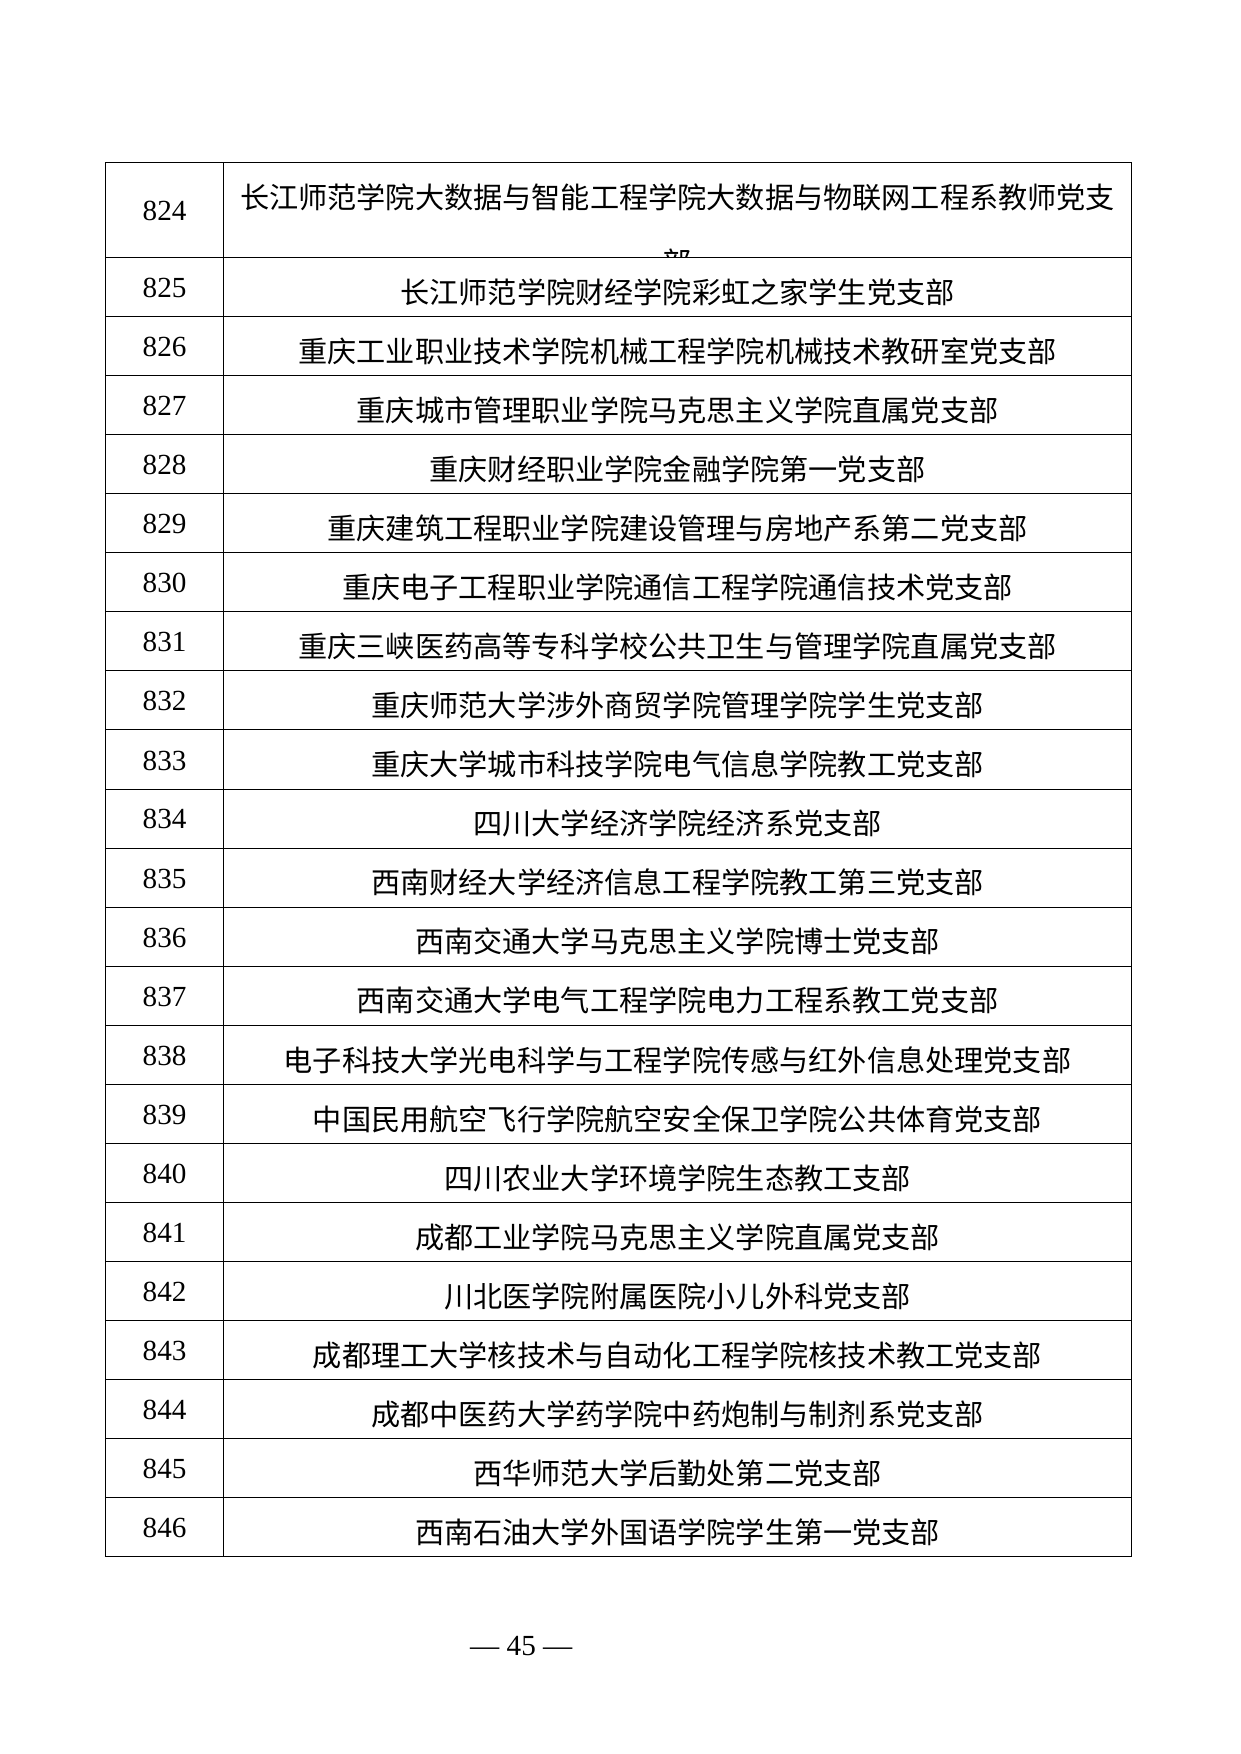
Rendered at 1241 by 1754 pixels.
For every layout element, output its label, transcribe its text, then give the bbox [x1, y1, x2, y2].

table_cell 重庆三峡医药高等专科学校公共卫生与管理学院直属党支部 [224, 612, 1131, 670]
table_cell 826 [106, 317, 223, 375]
table_cell 长江师范学院财经学院彩虹之家学生党支部 [224, 258, 1131, 316]
table_cell 824 [106, 163, 223, 257]
table_cell 844 [106, 1380, 223, 1438]
table_cell 四川大学经济学院经济系党支部 [224, 790, 1131, 847]
table_cell 重庆电子工程职业学院通信工程学院通信技术党支部 [224, 553, 1131, 611]
table_cell 重庆师范大学涉外商贸学院管理学院学生党支部 [224, 671, 1131, 729]
table_cell 四川农业大学环境学院生态教工支部 [224, 1144, 1131, 1202]
table_cell 827 [106, 376, 223, 434]
table_cell 840 [106, 1144, 223, 1202]
table_cell 845 [106, 1439, 223, 1497]
table_cell 836 [106, 908, 223, 966]
table_cell 837 [106, 967, 223, 1025]
table_cell 846 [106, 1498, 223, 1556]
table_cell 825 [106, 258, 223, 316]
table_cell 838 [106, 1026, 223, 1084]
table_cell 成都理工大学核技术与自动化工程学院核技术教工党支部 [224, 1321, 1131, 1379]
table_cell 重庆城市管理职业学院马克思主义学院直属党支部 [224, 376, 1131, 434]
table_cell 829 [106, 494, 223, 552]
table_cell 成都工业学院马克思主义学院直属党支部 [224, 1203, 1131, 1261]
table_cell 西南石油大学外国语学院学生第一党支部 [224, 1498, 1131, 1556]
table_cell 841 [106, 1203, 223, 1261]
table_cell 832 [106, 671, 223, 729]
table_cell 839 [106, 1085, 223, 1143]
table_cell 830 [106, 553, 223, 611]
table_cell 西南财经大学经济信息工程学院教工第三党支部 [224, 849, 1131, 907]
table_cell 西华师范大学后勤处第二党支部 [224, 1439, 1131, 1497]
table_cell 重庆建筑工程职业学院建设管理与房地产系第二党支部 [224, 494, 1131, 552]
table_cell 成都中医药大学药学院中药炮制与制剂系党支部 [224, 1380, 1131, 1438]
table_cell 电子科技大学光电科学与工程学院传感与红外信息处理党支部 [224, 1026, 1131, 1084]
table_cell 834 [106, 790, 223, 847]
table_cell 重庆大学城市科技学院电气信息学院教工党支部 [224, 730, 1131, 788]
table_cell 835 [106, 849, 223, 907]
table_cell 843 [106, 1321, 223, 1379]
table_cell 中国民用航空飞行学院航空安全保卫学院公共体育党支部 [224, 1085, 1131, 1143]
table_cell 重庆财经职业学院金融学院第一党支部 [224, 435, 1131, 493]
table_cell 西南交通大学马克思主义学院博士党支部 [224, 908, 1131, 966]
table_cell 831 [106, 612, 223, 670]
table_cell 833 [106, 730, 223, 788]
table_cell 长江师范学院大数据与智能工程学院大数据与物联网工程系教师党支部 [224, 163, 1131, 257]
table_cell 川北医学院附属医院小儿外科党支部 [224, 1262, 1131, 1320]
table_cell 西南交通大学电气工程学院电力工程系教工党支部 [224, 967, 1131, 1025]
table_cell 重庆工业职业技术学院机械工程学院机械技术教研室党支部 [224, 317, 1131, 375]
table_cell 842 [106, 1262, 223, 1320]
table_cell 828 [106, 435, 223, 493]
